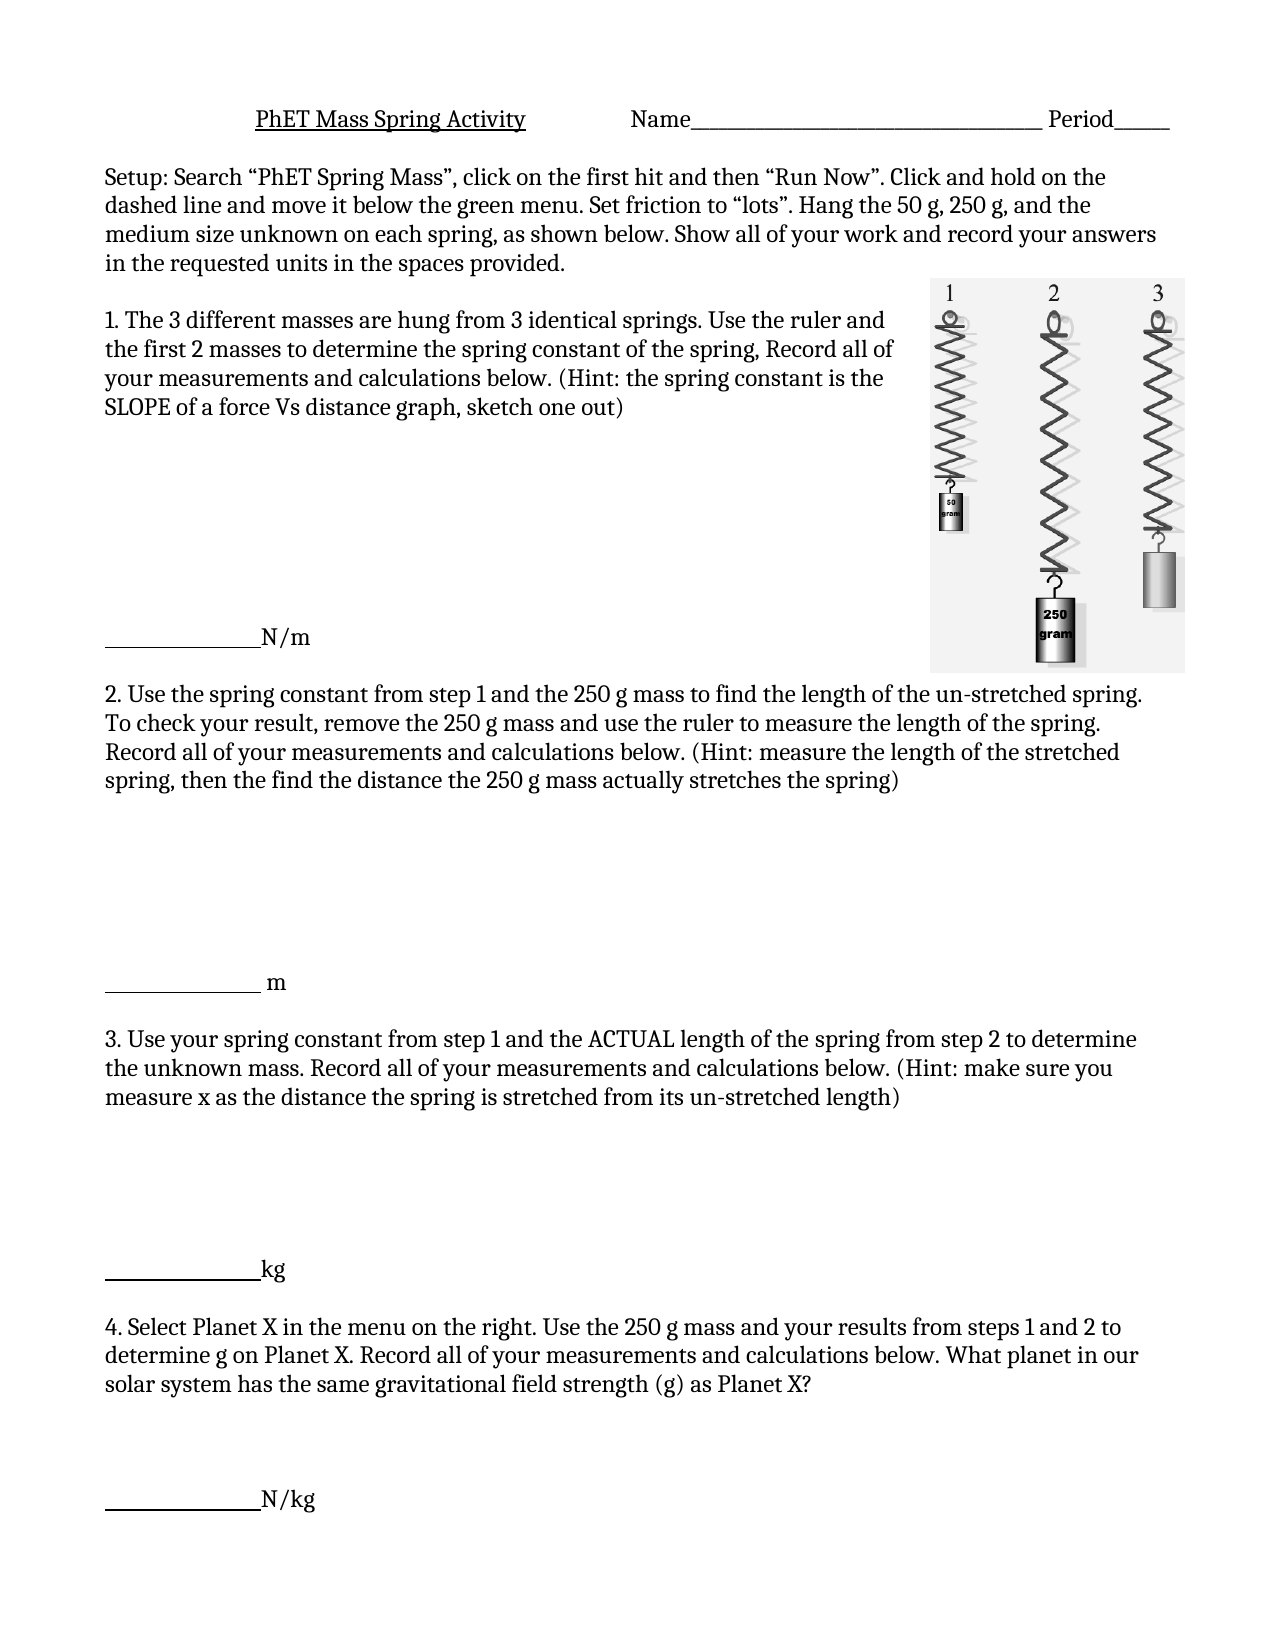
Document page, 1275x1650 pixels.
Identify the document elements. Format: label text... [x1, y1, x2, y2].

text N/kg [105, 1485, 1170, 1514]
text 1. The 3 different masses are hung from 3 identical springs. Use the ruler and the first 2 masses to determine the spring constant of the spring, Record all of your measurements and calculations below. (Hint: the spring constant is the SLOPE of a force Vs distance graph, sketch one out) [105, 306, 930, 421]
text kg [105, 1255, 1170, 1284]
text Setup: Search “PhET Spring Mass”, click on the first hit and then “Run Now”. Click and hold on the dashed line and move it below the green menu. Set friction to “lots”. Hang the 50 g, 250 g, and the medium size unknown on each spring, as shown below. Show all of your work and record your answers in the requested units in the spaces provided. [105, 162, 1170, 277]
text N/m [105, 622, 930, 651]
text m [105, 967, 1170, 996]
text 2. Use the spring constant from step 1 and the 250 g mass to find the length of the un-stretched spring. To check your result, remove the 250 g mass and use the ruler to measure the length of the spring. Record all of your measurements and calculations below. (Hint: measure the length of the stretched spring, then the find the distance the 250 g mass actually stretches the spring) [105, 680, 1170, 795]
text PhET Mass Spring Activity Name______________________________________ Period______ [105, 105, 1170, 134]
text 3. Use your spring constant from step 1 and the ACTUAL length of the spring from step 2 to determine the unknown mass. Record all of your measurements and calculations below. (Hint: make sure you measure x as the distance the spring is stretched from its un-stretched length) [105, 1025, 1170, 1111]
text 4. Select Planet X in the menu on the right. Use the 250 g mass and your results from steps 1 and 2 to determine g on Planet X. Record all of your measurements and calculations below. What planet in our solar system has the same gravitational field strength (g) as Planet X? [105, 1312, 1170, 1399]
